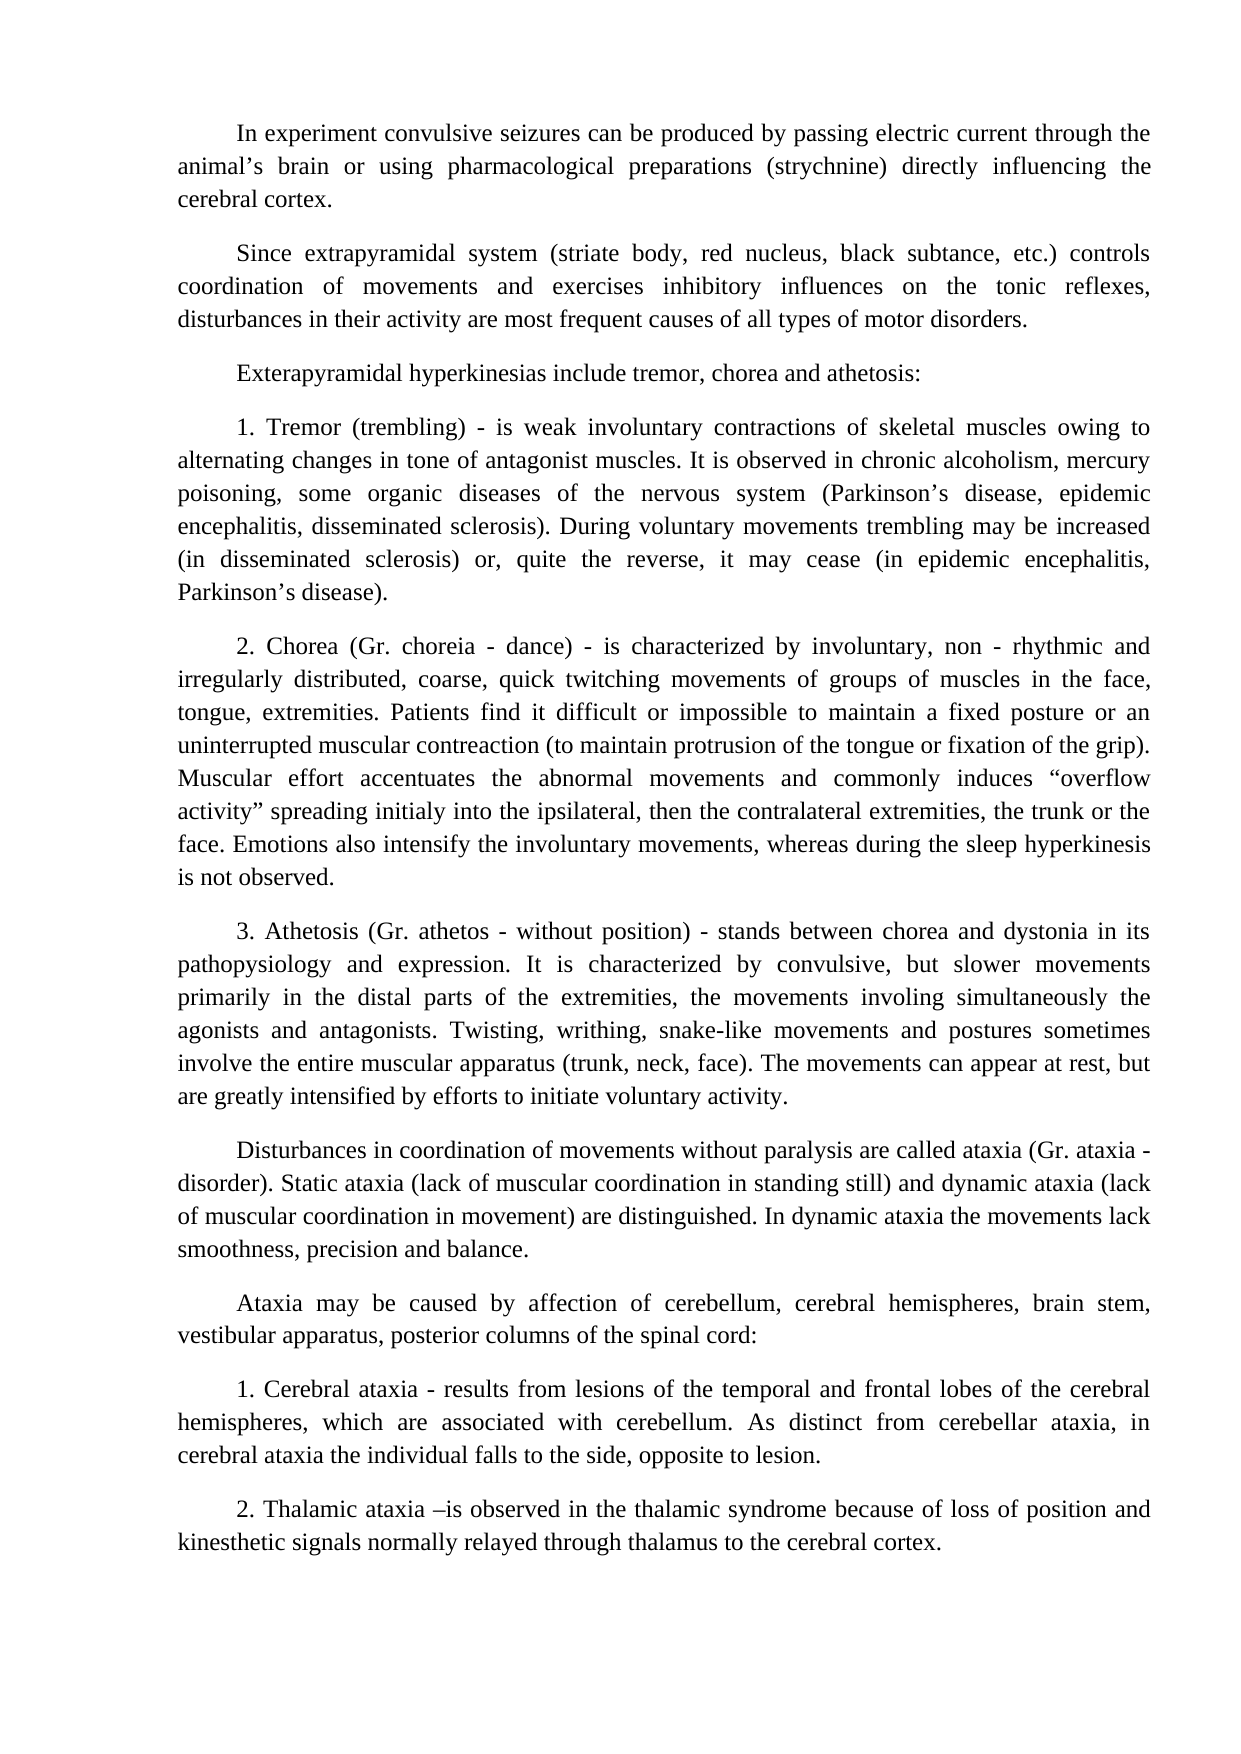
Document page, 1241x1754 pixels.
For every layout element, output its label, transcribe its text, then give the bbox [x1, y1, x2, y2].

text Ataxia may be caused by affection of cerebellum, cerebral hemispheres, brain stem, vestibular apparatus, posterior columns of the spinal cord: [177, 1288, 1152, 1349]
text Since extrapyramidal system (striate body, red nucleus, black subtance, etc.) controls coordination of movements and exercises inhibitory influences on the tonic reflexes, disturbances in their activity are most frequent causes of all types of motor disorders. [177, 238, 1152, 333]
text 2. Chorea (Gr. choreia - dance) - is characterized by involuntary, non - rhythmic and irregularly distributed, coarse, quick twitching movements of groups of muscles in the face, tongue, extremities. Patients find it difficult or impossible to maintain a fixed posture or an uninterrupted muscular contreaction (to maintain protrusion of the tongue or fixation of the grip). Muscular effort accentuates the abnormal movements and commonly induces “overflow activity” spreading initialy into the ipsilateral, then the contralateral extremities, the trunk or the face. Emotions also intensify the involuntary movements, whereas during the sleep hyperkinesis is not observed. [177, 631, 1152, 891]
text Disturbances in coordination of movements without paralysis are called ataxia (Gr. ataxia - disorder). Static ataxia (lack of muscular coordination in standing still) and dynamic ataxia (lack of muscular coordination in movement) are distinguished. In dynamic ataxia the movements lack smoothness, precision and balance. [177, 1135, 1152, 1262]
text 1. Tremor (trembling) - is weak involuntary contractions of skeletal muscles owing to alternating changes in tone of antagonist muscles. It is observed in chronic alcoholism, mercury poisoning, some organic diseases of the nervous system (Parkinson’s disease, epidemic encephalitis, disseminated sclerosis). During voluntary movements trembling may be increased (in disseminated sclerosis) or, quite the reverse, it may cease (in epidemic encephalitis, Parkinson’s disease). [177, 412, 1152, 606]
text In experiment convulsive seizures can be produced by passing electric current through the animal’s brain or using pharmacological preparations (strychnine) directly influencing the cerebral cortex. [177, 118, 1152, 213]
text 1. Cerebral ataxia - results from lesions of the temporal and frontal lobes of the cerebral hemispheres, which are associated with cerebellum. As distinct from cerebellar ataxia, in cerebral ataxia the individual falls to the side, opposite to lesion. [177, 1374, 1152, 1469]
text Exterapyramidal hyperkinesias include tremor, chorea and athetosis: [177, 358, 1152, 387]
text 2. Thalamic ataxia –is observed in the thalamic syndrome because of loss of position and kinesthetic signals normally relayed through thalamus to the cerebral cortex. [177, 1494, 1152, 1556]
text 3. Athetosis (Gr. athetos - without position) - stands between chorea and dystonia in its pathopysiology and expression. It is characterized by convulsive, but slower movements primarily in the distal parts of the extremities, the movements involing simultaneously the agonists and antagonists. Twisting, writhing, snake-like movements and postures sometimes involve the entire muscular apparatus (trunk, neck, face). The movements can appear at rest, but are greatly intensified by efforts to initiate voluntary activity. [177, 916, 1152, 1109]
